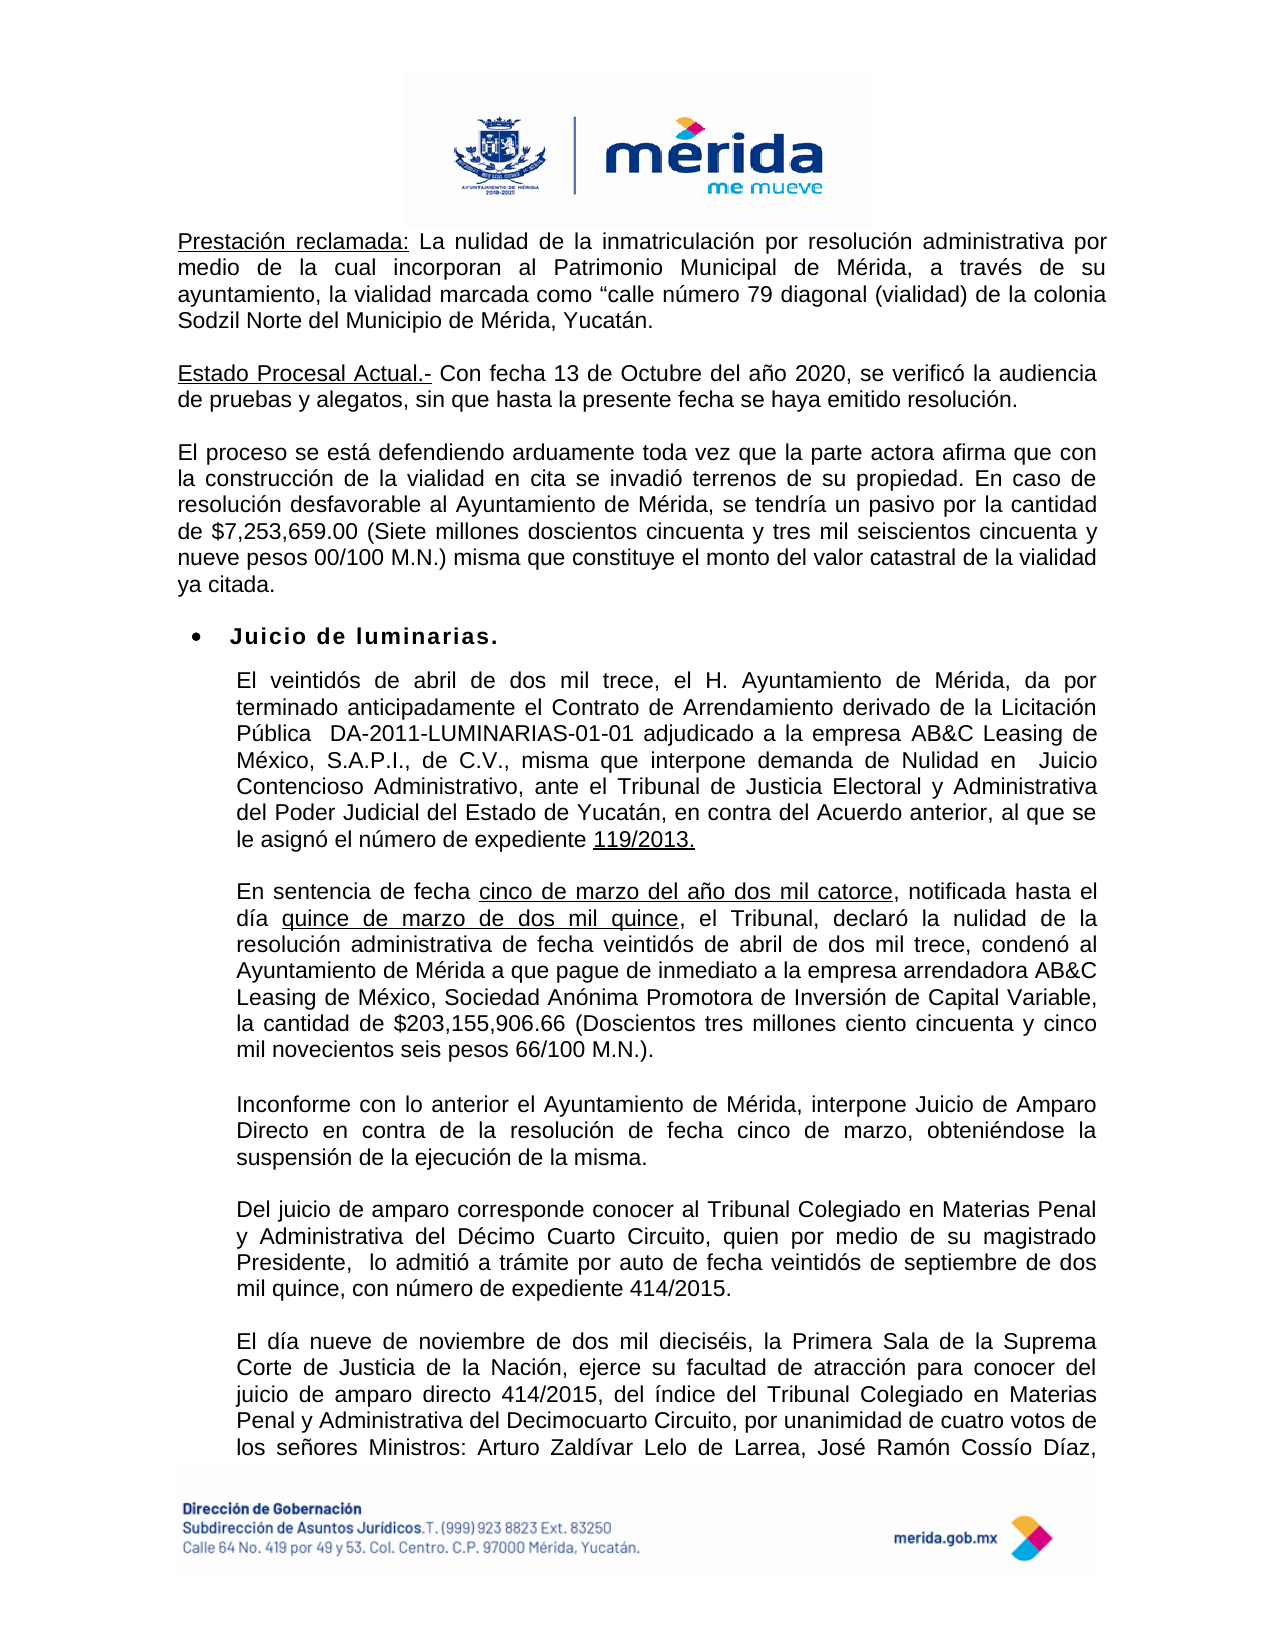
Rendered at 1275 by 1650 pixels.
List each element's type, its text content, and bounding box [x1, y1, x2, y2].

text El veintidós de abril de dos mil trece, el H. Ayuntamiento de Mérida, da por terminado anticipadamente el Contrato de Arrendamiento derivado de la Licitación Pública DA-2011-LUMINARIAS-01-01 adjudicado a la empresa AB&C Leasing de México, S.A.P.I., de C.V., misma que interpone demanda de Nulidad en Juicio Contencioso Administrativo, ante el Tribunal de Justicia Electoral y Administrativa del Poder Judicial del Estado de Yucatán, en contra del Acuerdo anterior, al que se le asignó el número de expediente 119/2013. [236, 667, 1098, 852]
text Inconforme con lo anterior el Ayuntamiento de Mérida, interpone Juicio de Amparo Directo en contra de la resolución de fecha cinco de marzo, obteniéndose la suspensión de la ejecución de la misma. [236, 1091, 1098, 1170]
text Prestación reclamada: La nulidad de la inmatriculación por resolución administrativa por medio de la cual incorporan al Patrimonio Municipal de Mérida, a través de su ayuntamiento, la vialidad marcada como “calle número 79 diagonal (vialidad) de la colonia Sodzil Norte del Municipio de Mérida, Yucatán. [177, 228, 1107, 333]
picture [177, 1465, 1098, 1577]
text Estado Procesal Actual.- Con fecha 13 de Octubre del año 2020, se verificó la audiencia de pruebas y alegatos, sin que hasta la presente fecha se haya emitido resolución. [177, 360, 1098, 412]
text En sentencia de fecha cinco de marzo del año dos mil catorce, notificada hasta el día quince de marzo de dos mil quince, el Tribunal, declaró la nulidad de la resolución administrativa de fecha veintidós de abril de dos mil trece, condenó al Ayuntamiento de Mérida a que pague de inmediato a la empresa arrendadora AB&C Leasing de México, Sociedad Anónima Promotora de Inversión de Capital Variable, la cantidad de $203,155,906.66 (Doscientos tres millones ciento cincuenta y cinco mil novecientos seis pesos 66/100 M.N.). [236, 878, 1098, 1063]
text Del juicio de amparo corresponde conocer al Tribunal Colegiado en Materias Penal y Administrativa del Décimo Cuarto Circuito, quien por medio de su magistrado Presidente, lo admitió a trámite por auto de fecha veintidós de septiembre de dos mil quince, con número de expediente 414/2015. [236, 1196, 1098, 1302]
list Juicio de luminarias. [192, 623, 1098, 649]
text El proceso se está defendiendo arduamente toda vez que la parte actora afirma que con la construcción de la vialidad en cita se invadió terrenos de su propiedad. En caso de resolución desfavorable al Ayuntamiento de Mérida, se tendría un pasivo por la cantidad de $7,253,659.00 (Siete millones doscientos cincuenta y tres mil seiscientos cincuenta y nueve pesos 00/100 M.N.) misma que constituye el monto del valor catastral de la vialidad ya citada. [177, 439, 1098, 597]
picture [403, 73, 872, 228]
